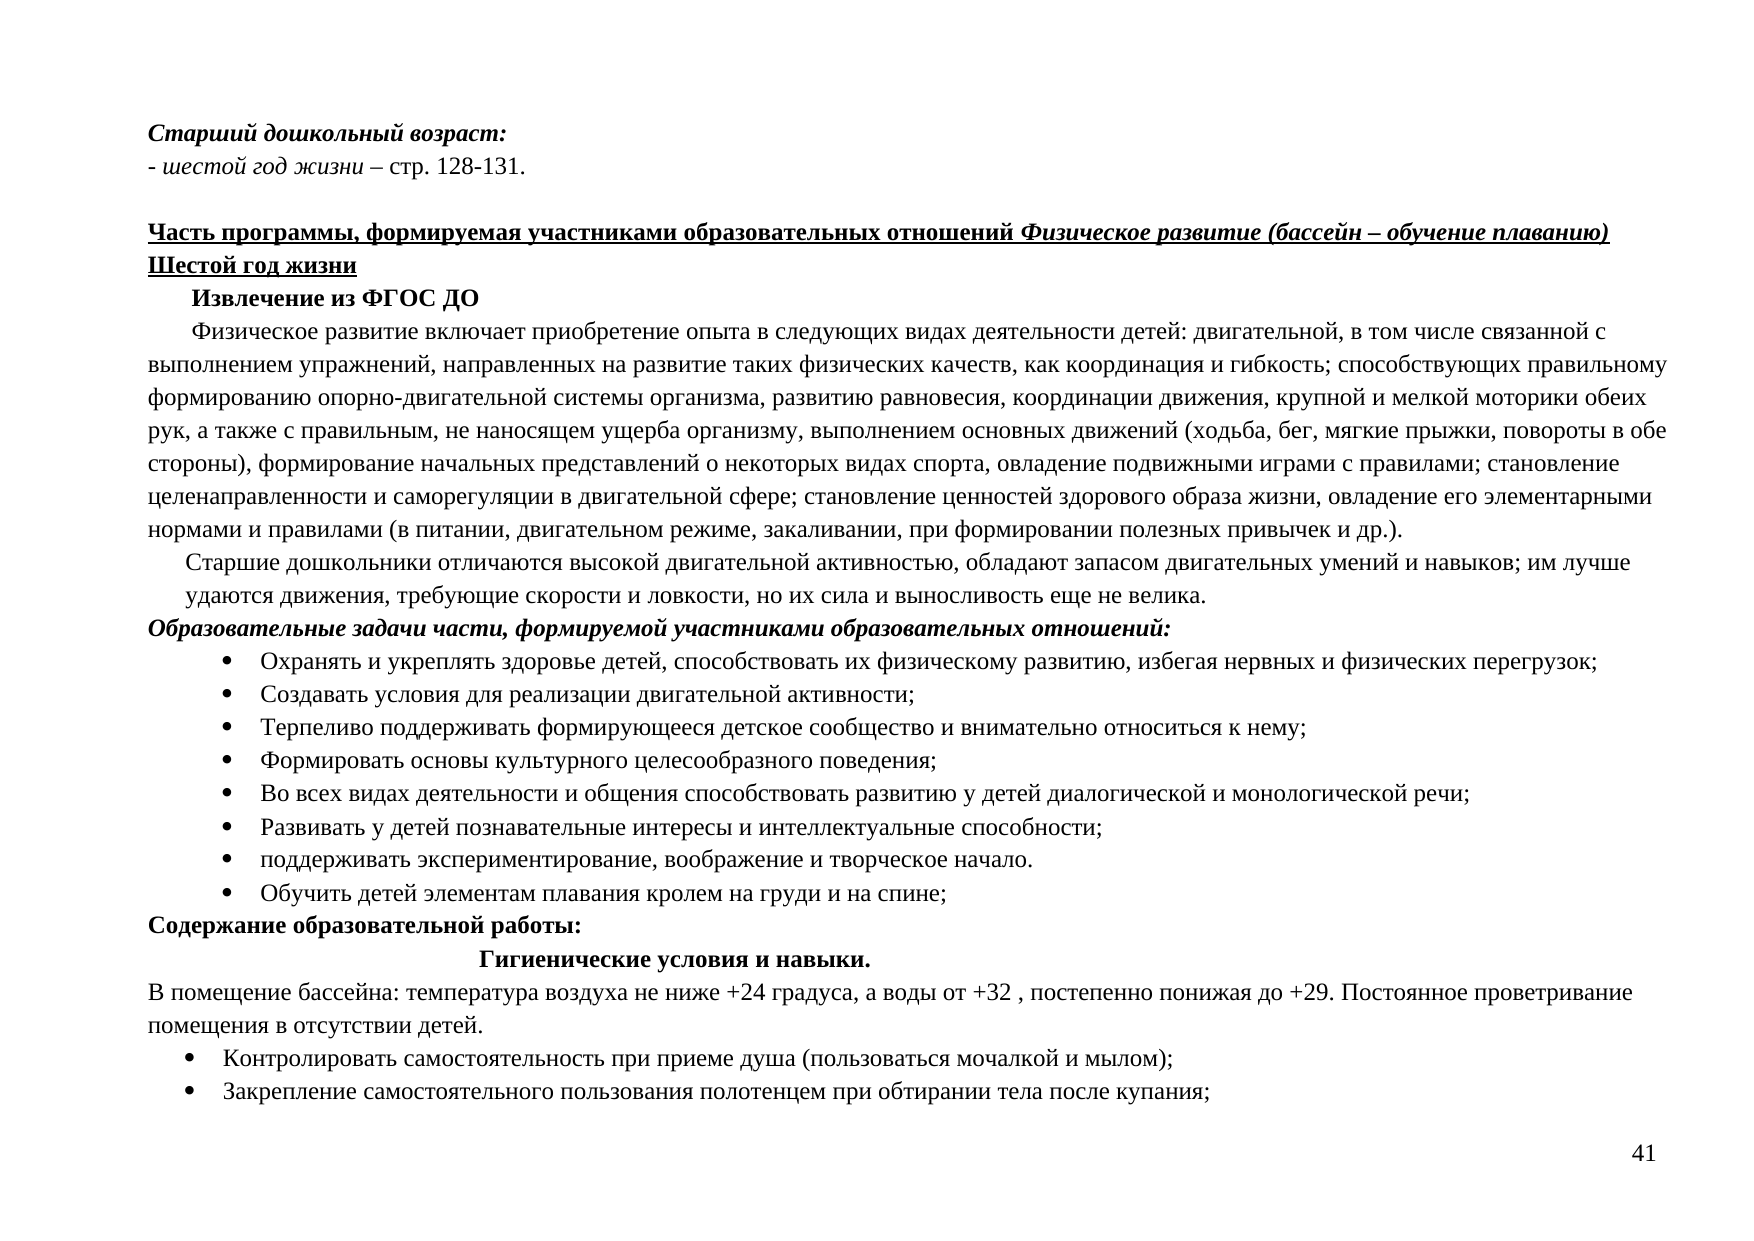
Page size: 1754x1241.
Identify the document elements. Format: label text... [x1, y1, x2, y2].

list Во всех видах деятельности и общения способствовать развитию у детей диалогической и монологической речи; [223, 778, 1668, 807]
list Обучить детей элементам плавания кролем на груди и на спине; [223, 878, 1668, 906]
text Часть программы, формируемая участниками образовательных отношений Физическое развитие (бассейн – обучение плаванию) [148, 217, 1668, 246]
list Формировать основы культурного целесообразного поведения; [223, 746, 1668, 774]
list Закрепление самостоятельного пользования полотенцем при обтирании тела после купания; [185, 1076, 1668, 1104]
list Контролировать самостоятельность при приеме душа (пользоваться мочалкой и мылом); [185, 1043, 1668, 1071]
text - шестой год жизни – стр. 128-131. [148, 151, 1668, 180]
text Извлечение из ФГОС ДО [148, 283, 1668, 312]
text В помещение бассейна: температура воздуха не ниже +24 градуса, а воды от +32 , постепенно понижая до +29. Постоянное проветривание помещения в отсутствии детей. [148, 977, 1668, 1038]
list поддерживать экспериментирование, воображение и творческое начало. [223, 844, 1668, 873]
text Физическое развитие включает приобретение опыта в следующих видах деятельности детей: двигательной, в том числе связанной с выполнением упражнений, направленных на развитие таких физических качеств, как координация и гибкость; способствующих правильному формированию опорно-двигательной системы организма, развитию равновесия, координации движения, крупной и мелкой моторики обеих рук, а также с правильным, не наносящем ущерба организму, выполнением основных движений (ходьба, бег, мягкие прыжки, повороты в обе стороны), формирование начальных представлений о некоторых видах спорта, овладение подвижными играми с правилами; становление целенаправленности и саморегуляции в двигательной сфере; становление ценностей здорового образа жизни, овладение его элементарными нормами и правилами (в питании, двигательном режиме, закаливании, при формировании полезных привычек и др.). [148, 316, 1668, 543]
text Содержание образовательной работы: [148, 911, 1668, 939]
list Охранять и укреплять здоровье детей, способствовать их физическому развитию, избегая нервных и физических перегрузок; [223, 646, 1668, 675]
list Терпеливо поддерживать формирующееся детское сообщество и внимательно относиться к нему; [223, 712, 1668, 741]
text Образовательные задачи части, формируемой участниками образовательных отношений: [148, 613, 1668, 642]
text Шестой год жизни [148, 250, 1668, 279]
list Создавать условия для реализации двигательной активности; [223, 679, 1668, 708]
text Старший дошкольный возраст: [148, 118, 1668, 147]
list Развивать у детей познавательные интересы и интеллектуальные способности; [223, 812, 1668, 840]
text Старшие дошкольники отличаются высокой двигательной активностью, обладают запасом двигательных умений и навыков; им лучше удаются движения, требующие скорости и ловкости, но их сила и выносливость еще не велика. [185, 547, 1668, 609]
text Гигиенические условия и навыки. [148, 944, 1668, 972]
